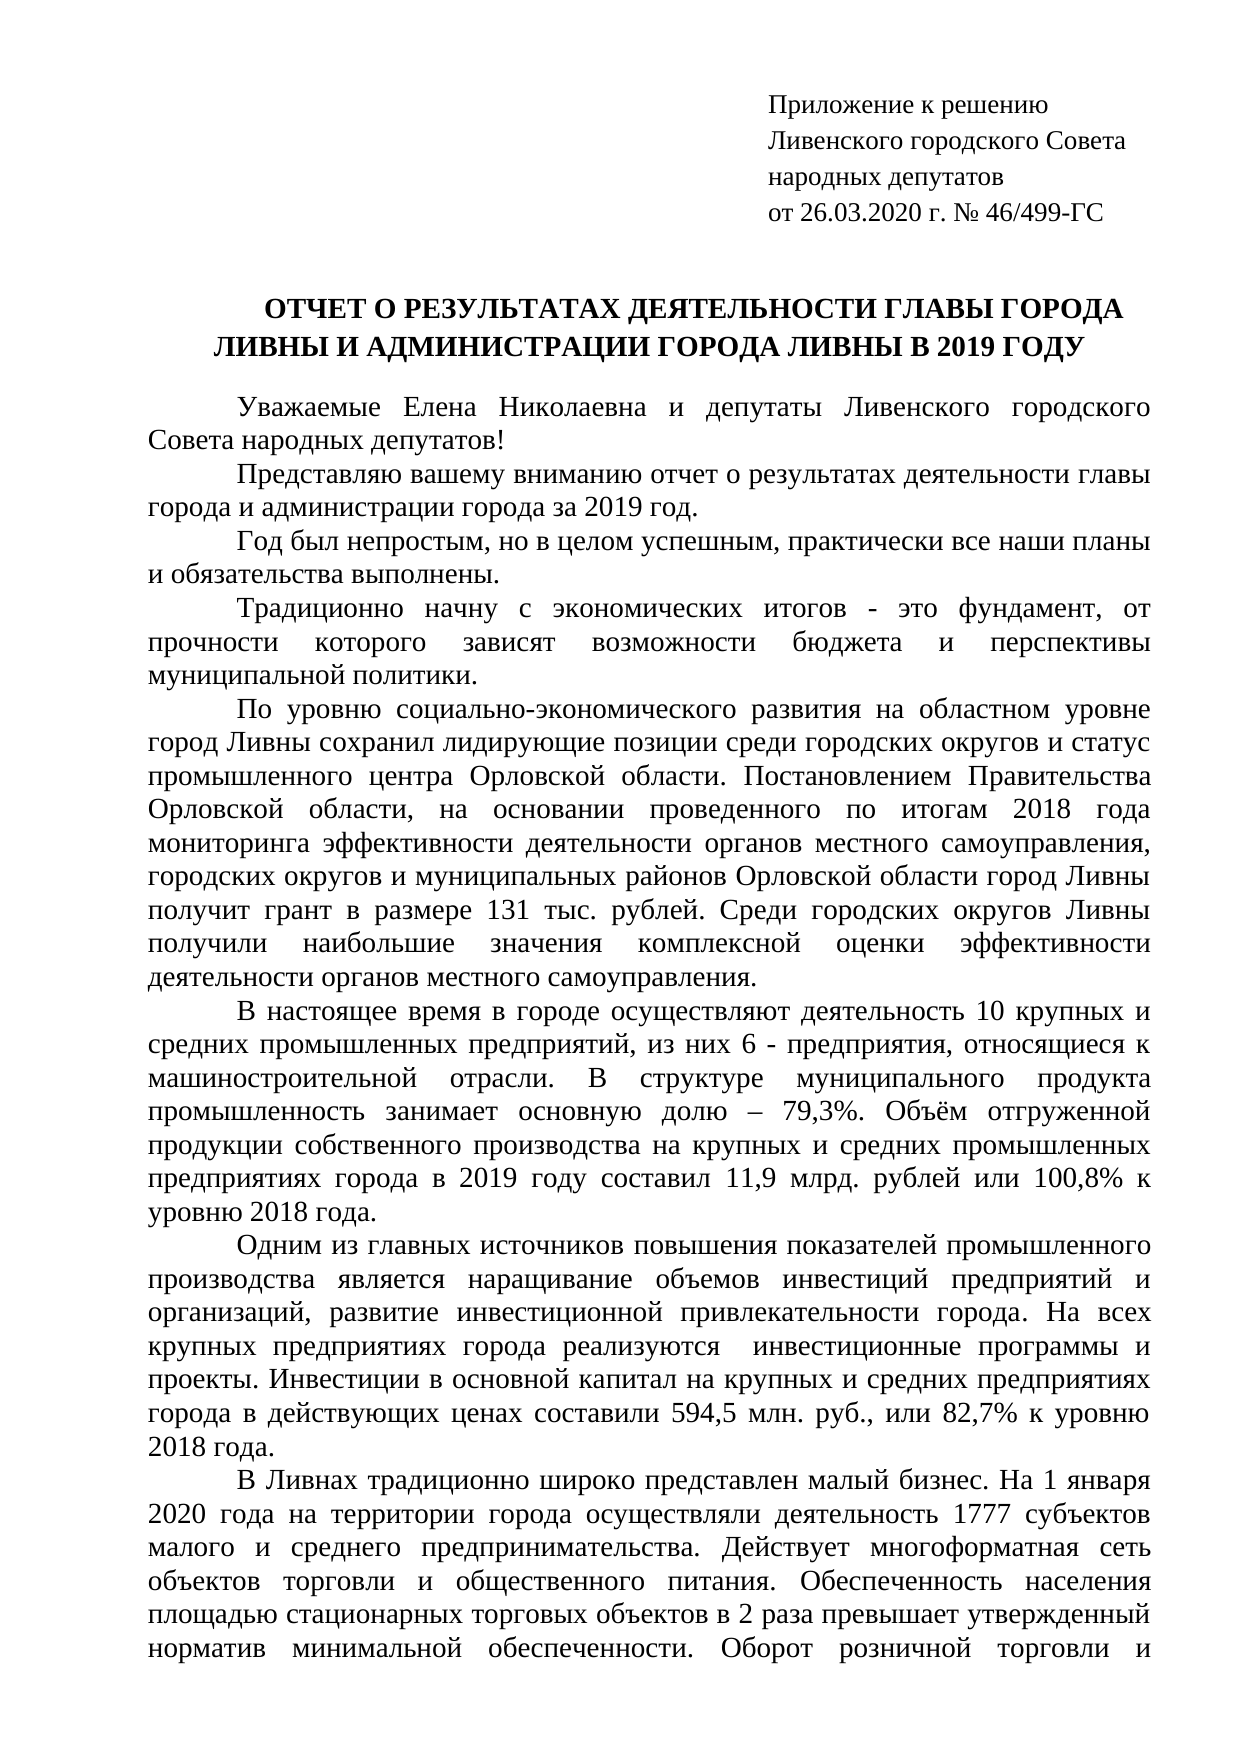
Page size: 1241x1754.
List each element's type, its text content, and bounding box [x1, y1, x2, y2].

text Отчет о результатах деятельности главы города Ливны и администрации города Ливны в 2019 году [148, 291, 1152, 363]
text Уважаемые Елена Николаевна и депутаты Ливенского городского Совета народных депутатов! [148, 389, 1152, 456]
text Год был непростым, но в целом успешным, практически все наши планы и обязательства выполнены. [148, 523, 1152, 590]
text Традиционно начну с экономических итогов - это фундамент, от прочности которого зависят возможности бюджета и перспективы муниципальной политики. [148, 590, 1152, 691]
text Представляю вашему вниманию отчет о результатах деятельности главы города и администрации города за 2019 год. [148, 456, 1152, 523]
text В настоящее время в городе осуществляют деятельность 10 крупных и средних промышленных предприятий, из них 6 - предприятия, относящиеся к машиностроительной отрасли. В структуре муниципального продукта промышленность занимает основную долю – 79,3%. Объём отгруженной продукции собственного производства на крупных и средних промышленных предприятиях города в 2019 году составил 11,9 млрд. рублей или 100,8% к уровню 2018 года. [148, 993, 1152, 1227]
text Ливенского городского Совета [768, 124, 1152, 156]
text народных депутатов [768, 160, 1152, 191]
text Приложение к решению [768, 89, 1152, 120]
text от 26.03.2020 г. № 46/499-ГС [768, 196, 1152, 227]
text Одним из главных источников повышения показателей промышленного производства является наращивание объемов инвестиций предприятий и организаций, развитие инвестиционной привлекательности города. На всех крупных предприятиях города реализуются инвестиционные программы и проекты. Инвестиции в основной капитал на крупных и средних предприятиях города в действующих ценах составили 594,5 млн. руб., или 82,7% к уровню 2018 года. [148, 1227, 1152, 1462]
text По уровню социально-экономического развития на областном уровне город Ливны сохранил лидирующие позиции среди городских округов и статус промышленного центра Орловской области. Постановлением Правительства Орловской области, на основании проведенного по итогам 2018 года мониторинга эффективности деятельности органов местного самоуправления, городских округов и муниципальных районов Орловской области город Ливны получит грант в размере 131 тыс. рублей. Среди городских округов Ливны получили наибольшие значения комплексной оценки эффективности деятельности органов местного самоуправления. [148, 691, 1152, 993]
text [148, 1462, 1152, 1663]
